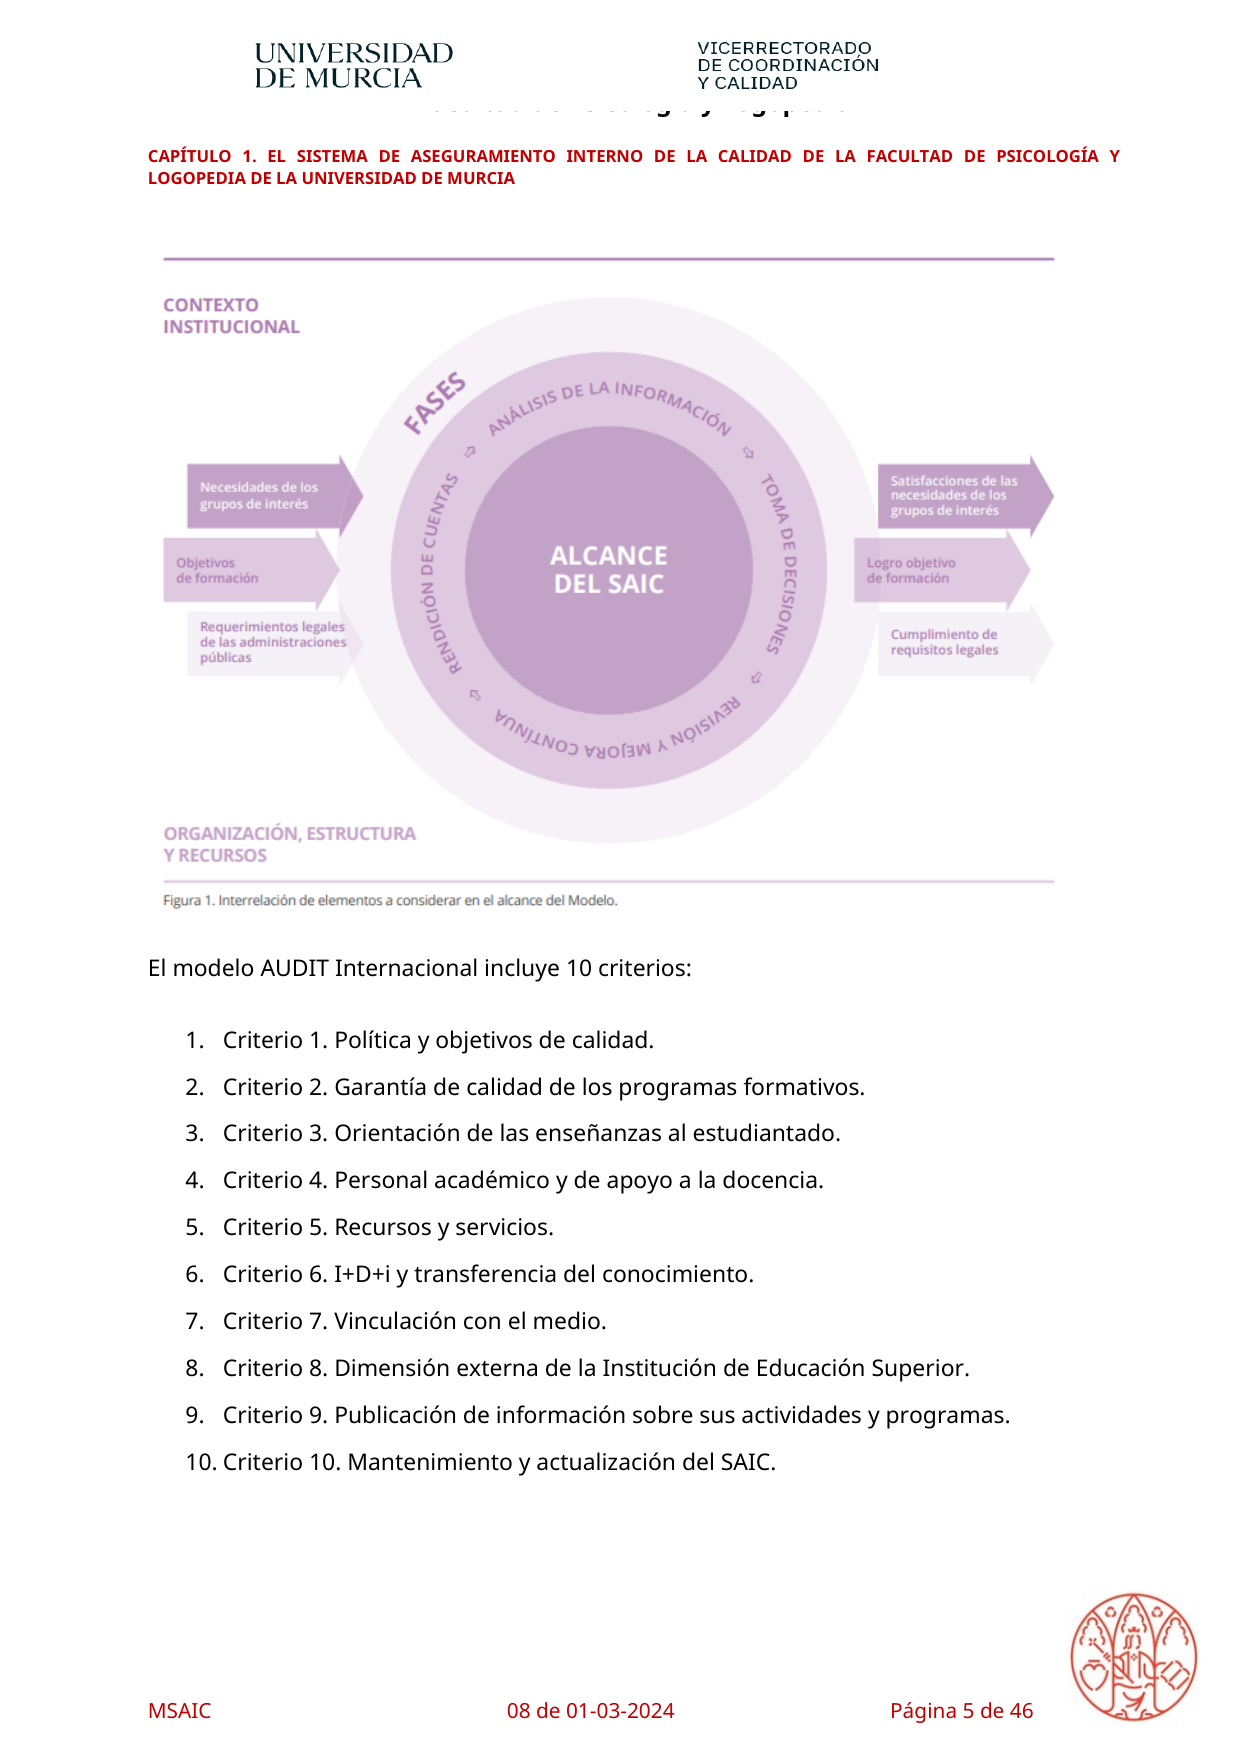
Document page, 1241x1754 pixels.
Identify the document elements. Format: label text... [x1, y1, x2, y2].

list Criterio 1. Política y objetivos de calidad. [185, 1024, 1122, 1055]
list Criterio 4. Personal académico y de apoyo a la docencia. [185, 1164, 1122, 1196]
list Criterio 2. Garantía de calidad de los programas formativos. [185, 1071, 1122, 1102]
list Criterio 6. I+D+i y transferencia del conocimiento. [185, 1258, 1122, 1289]
list Criterio 9. Publicación de información sobre sus actividades y programas. [185, 1399, 1122, 1430]
list Criterio 8. Dimensión externa de la Institución de Educación Superior. [185, 1352, 1122, 1383]
list Criterio 5. Recursos y servicios. [185, 1211, 1122, 1242]
picture [1043, 1557, 1240, 1754]
picture [147, 251, 1093, 913]
text El modelo AUDIT Internacional incluye 10 criterios: [148, 952, 1122, 983]
list Criterio 3. Orientación de las enseñanzas al estudiantado. [185, 1117, 1122, 1149]
list Criterio 7. Vinculación con el medio. [185, 1305, 1122, 1336]
list Criterio 10. Mantenimiento y actualización del SAIC. [185, 1446, 1122, 1477]
